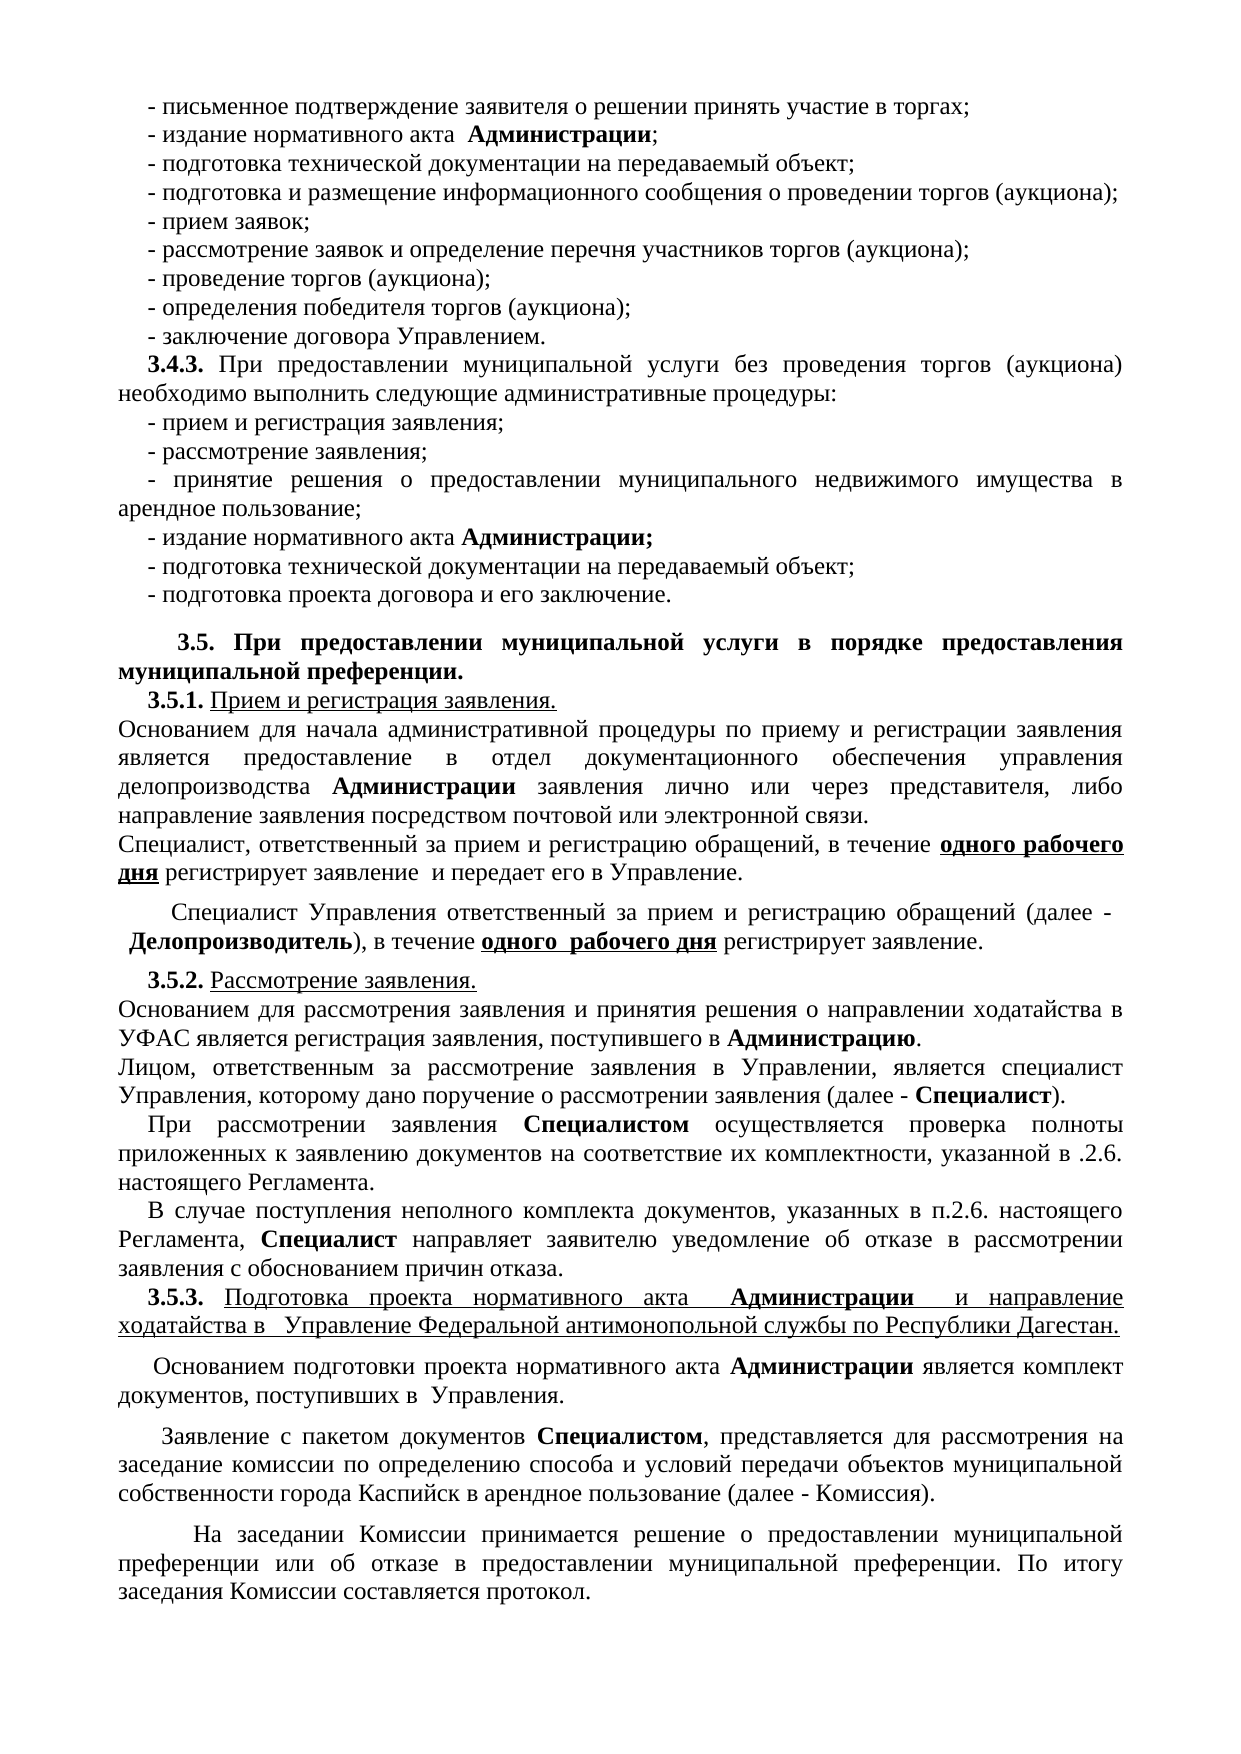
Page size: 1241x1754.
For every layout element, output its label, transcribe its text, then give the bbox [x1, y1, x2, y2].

text При рассмотрении заявления Специалистом осуществляется проверка полноты приложенных к заявлению документов на соответствие их комплектности, указанной в .2.6. настоящего Регламента. [118, 1109, 1124, 1196]
text - подготовка технической документации на передаваемый объект; [118, 148, 1124, 177]
text - прием и регистрация заявления; [118, 407, 1124, 436]
text 3.5.3. Подготовка проекта нормативного акта Администрации и направление ходатайства в Управление Федеральной антимонопольной службы по Республики Дагестан. [118, 1282, 1124, 1339]
text 3.5.2. Рассмотрение заявления. [118, 966, 1124, 994]
text Основанием для начала административной процедуры по приему и регистрации заявления является предоставление в отдел документационного обеспечения управления делопроизводства Администрации заявления лично или через представителя, либо направление заявления посредством почтовой или электронной связи. [118, 714, 1124, 829]
text - подготовка технической документации на передаваемый объект; [118, 551, 1124, 579]
text В случае поступления неполного комплекта документов, указанных в п.2.6. настоящего Регламента, Специалист направляет заявителю уведомление об отказе в рассмотрении заявления с обоснованием причин отказа. [118, 1196, 1124, 1282]
text 3.5.1. Прием и регистрация заявления. [118, 685, 1124, 714]
text - принятие решения о предоставлении муниципального недвижимого имущества в арендное пользование; [118, 464, 1124, 522]
text - подготовка проекта договора и его заключение. [118, 579, 1124, 608]
text - издание нормативного акта Администрации; [118, 119, 1124, 148]
text Заявление с пакетом документов Специалистом, представляется для рассмотрения на заседание комиссии по определению способа и условий передачи объектов муниципальной собственности города Каспийск в арендное пользование (далее - Комиссия). [118, 1421, 1124, 1507]
text - заключение договора Управлением. [118, 321, 1124, 349]
text - письменное подтверждение заявителя о решении принять участие в торгах; [118, 91, 1124, 119]
text - определения победителя торгов (аукциона); [118, 292, 1124, 321]
text - подготовка и размещение информационного сообщения о проведении торгов (аукциона); [118, 177, 1124, 206]
text - рассмотрение заявок и определение перечня участников торгов (аукциона); [118, 234, 1124, 263]
text - проведение торгов (аукциона); [118, 263, 1124, 292]
text Специалист Управления ответственный за прием и регистрацию обращений (далее - Делопроизводитель), в течение одного рабочего дня регистрирует заявление. [129, 897, 1113, 954]
text Основанием подготовки проекта нормативного акта Администрации является комплект документов, поступивших в Управления. [118, 1351, 1124, 1409]
text 3.5. При предоставлении муниципальной услуги в порядке предоставления муниципальной преференции. [118, 627, 1124, 685]
text На заседании Комиссии принимается решение о предоставлении муниципальной преференции или об отказе в предоставлении муниципальной преференции. По итогу заседания Комиссии составляется протокол. [118, 1519, 1124, 1605]
text - издание нормативного акта Администрации; [118, 522, 1124, 551]
text Специалист, ответственный за прием и регистрацию обращений, в течение одного рабочего дня регистрирует заявление и передает его в Управление. [118, 829, 1124, 886]
text - рассмотрение заявления; [118, 436, 1124, 464]
text Лицом, ответственным за рассмотрение заявления в Управлении, является специалист Управления, которому дано поручение о рассмотрении заявления (далее - Специалист). [118, 1052, 1124, 1109]
text Основанием для рассмотрения заявления и принятия решения о направлении ходатайства в УФАС является регистрация заявления, поступившего в Администрацию. [118, 994, 1124, 1052]
text - прием заявок; [118, 206, 1124, 234]
text 3.4.3. При предоставлении муниципальной услуги без проведения торгов (аукциона) необходимо выполнить следующие административные процедуры: [118, 349, 1124, 407]
